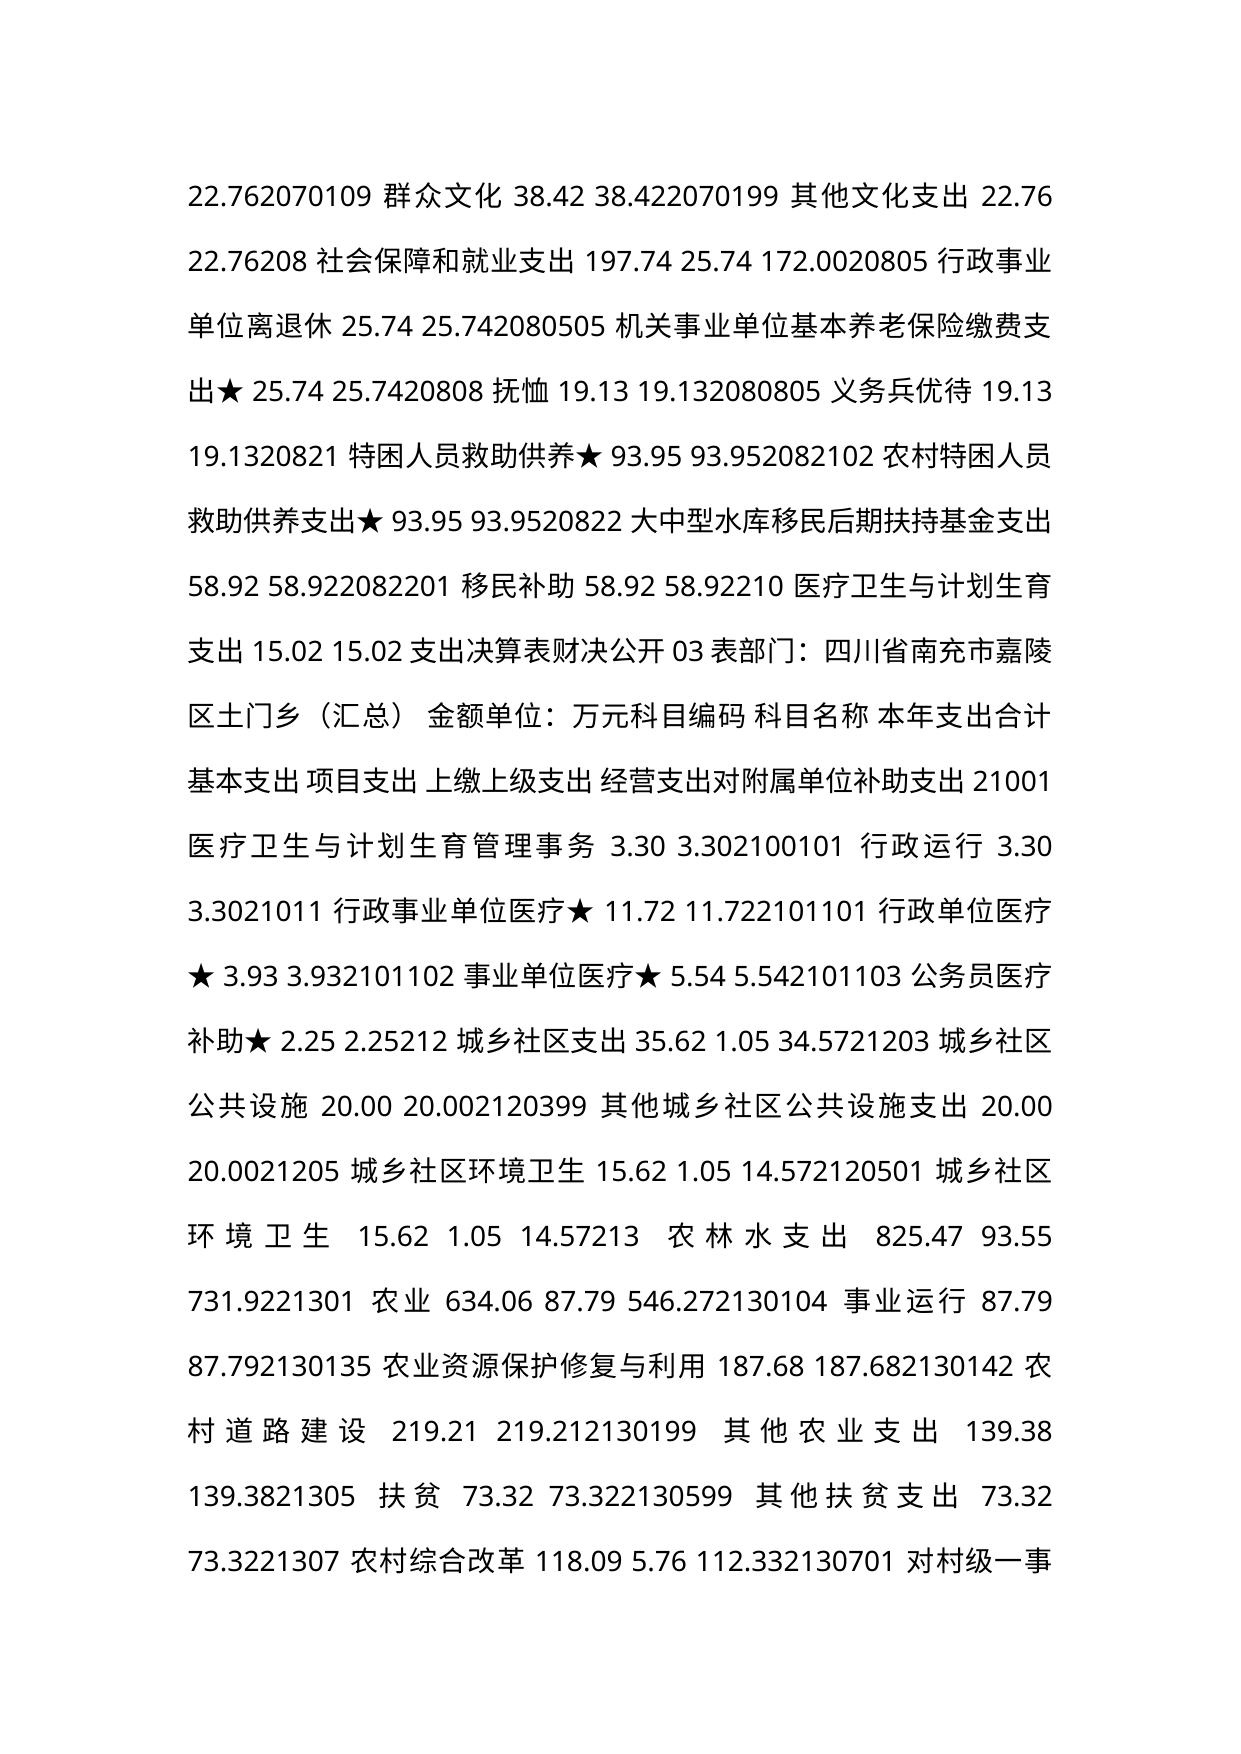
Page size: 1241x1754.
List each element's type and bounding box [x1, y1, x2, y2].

text [187, 162, 1053, 1592]
